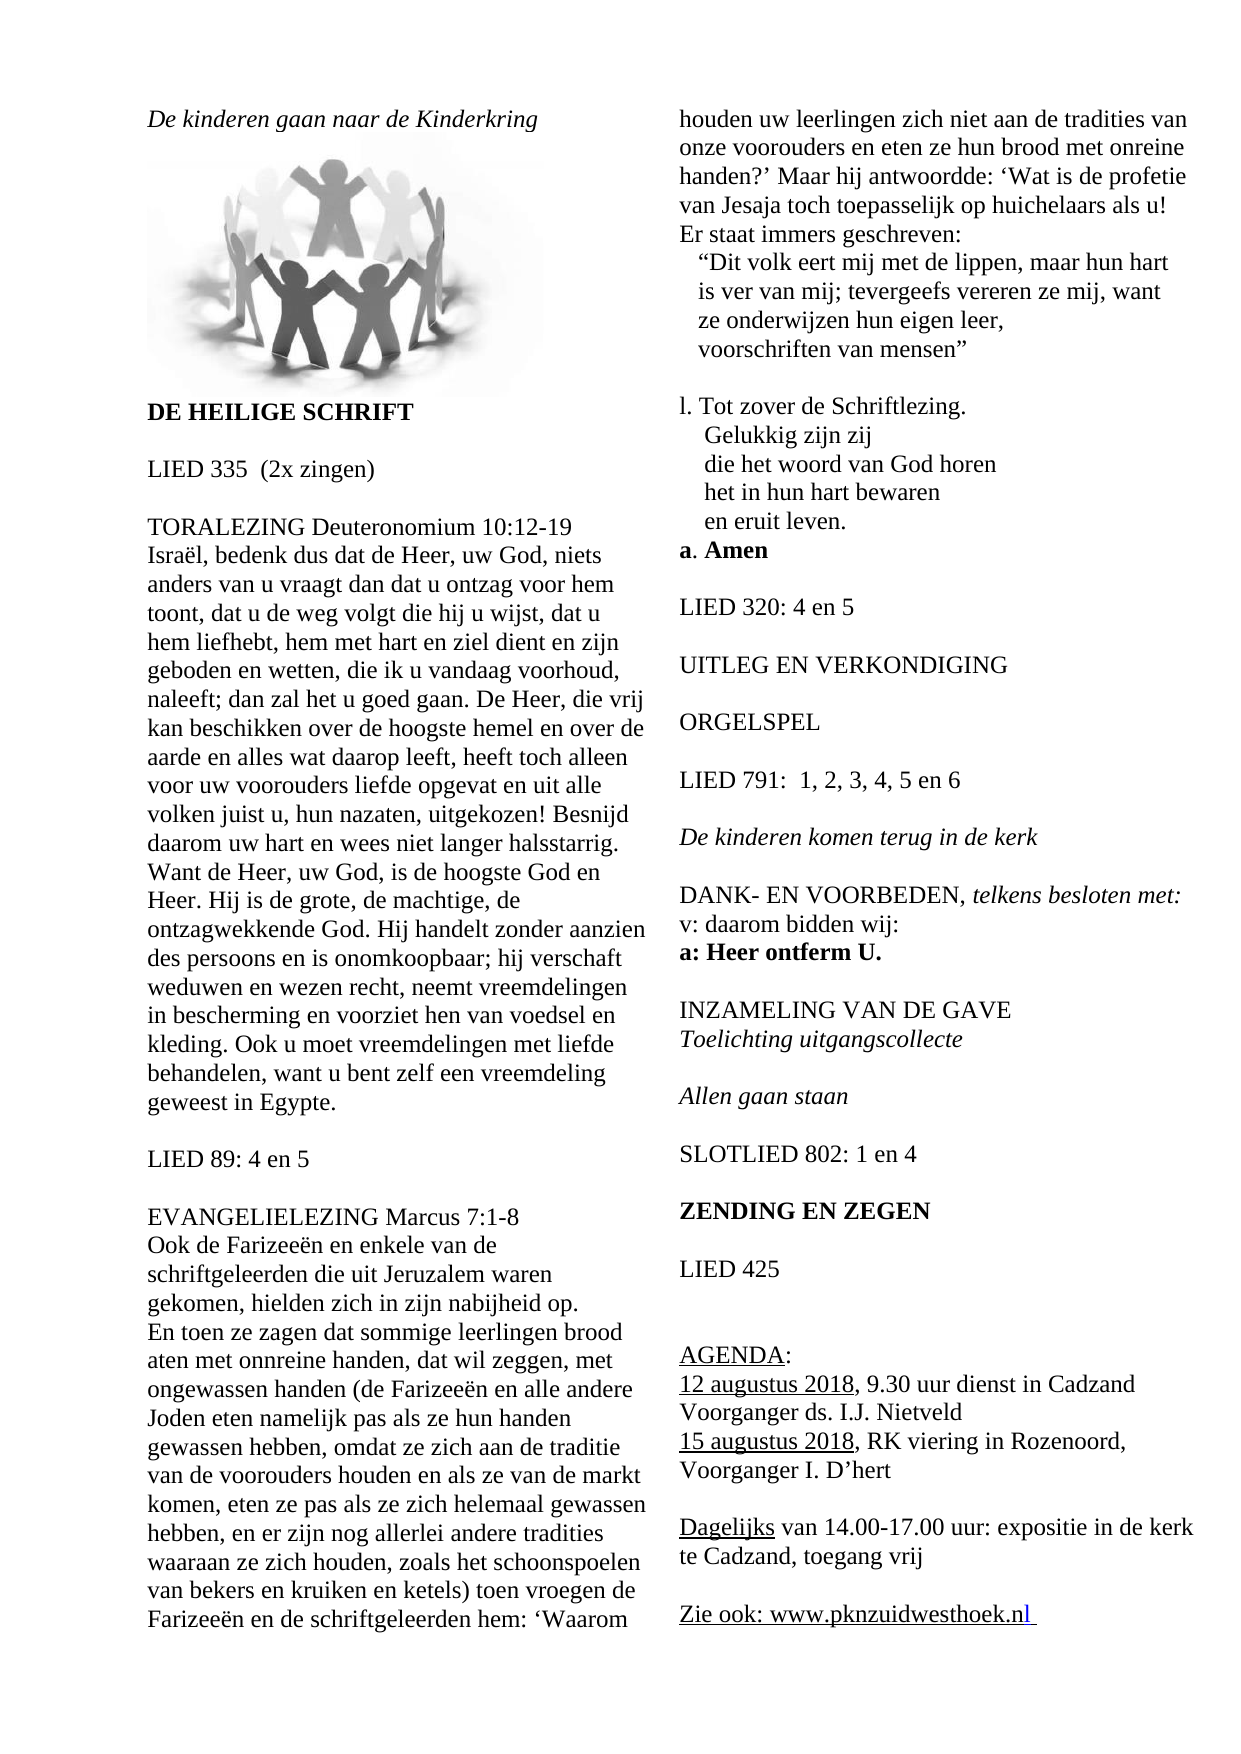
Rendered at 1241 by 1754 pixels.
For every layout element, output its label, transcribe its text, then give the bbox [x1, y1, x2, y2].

text en eruit leven. [679, 506, 1195, 535]
text 12 augustus 2018, 9.30 uur dienst in Cadzand [679, 1369, 1195, 1397]
text Toelichting uitgangscollecte [679, 1024, 1195, 1052]
text SLOTLIED 802: 1 en 4 [679, 1139, 1195, 1167]
text Israël, bedenk dus dat de Heer, uw God, niets anders van u vraagt dan dat u ontzag voor hem toont, dat u de weg volgt die hij u wijst, dat u hem liefhebt, hem met hart en ziel dient en zijn geboden en wetten, die ik u vandaag voorhoud, naleeft; dan zal het u goed gaan. De Heer, die vrij kan beschikken over de hoogste hemel en over de aarde en alles wat daarop leeft, heeft toch alleen voor uw voorouders liefde opgevat en uit alle volken juist u, hun nazaten, uitgekozen! Besnijd daarom uw hart en wees niet langer halsstarrig. Want de Heer, uw God, is de hoogste God en Heer. Hij is de grote, de machtige, de ontzagwekkende God. Hij handelt zonder aanzien des persoons en is onomkoopbaar; hij verschaft weduwen en wezen recht, neemt vreemdelingen in bescherming en voorziet hen van voedsel en kleding. Ook u moet vreemdelingen met liefde behandelen, want u bent zelf een vreemdeling geweest in Egypte. [147, 540, 649, 1115]
text LIED 320: 4 en 5 [679, 592, 1195, 621]
text Voorganger I. D’hert [679, 1455, 1195, 1484]
text a: Heer ontferm U. [679, 937, 1195, 966]
text UITLEG EN VERKONDIGING [679, 650, 1195, 679]
text TORALEZING Deuteronomium 10:12-19 [147, 512, 649, 540]
text Gelukkig zijn zij [679, 420, 1195, 449]
text Voorganger ds. I.J. Nietveld [679, 1397, 1195, 1426]
text DANK- EN VOORBEDEN, telkens besloten met: [679, 880, 1195, 909]
text ze onderwijzen hun eigen leer, [679, 305, 1195, 334]
text De kinderen komen terug in de kerk [679, 822, 1195, 851]
text is ver van mij; tevergeefs vereren ze mij, want [679, 276, 1195, 305]
text “Dit volk eert mij met de lippen, maar hun hart [698, 247, 1195, 276]
picture [147, 132, 544, 397]
text v: daarom bidden wij: [679, 909, 1195, 937]
text LIED 335 (2x zingen) [147, 454, 649, 483]
text l. Tot zover de Schriftlezing. [679, 391, 1195, 420]
text houden uw leerlingen zich niet aan de tradities van onze voorouders en eten ze hun brood met onreine handen?’ Maar hij antwoordde: ‘Wat is de profetie van Jesaja toch toepasselijk op huichelaars als u! Er staat immers geschreven: [679, 104, 1195, 247]
text De kinderen gaan naar de Kinderkring [147, 104, 649, 132]
text Dagelijks van 14.00-17.00 uur: expositie in de kerk te Cadzand, toegang vrij [679, 1512, 1195, 1570]
text Allen gaan staan [679, 1081, 1195, 1110]
text LIED 791: 1, 2, 3, 4, 5 en 6 [679, 765, 1195, 794]
text DE HEILIGE SCHRIFT [147, 397, 649, 425]
text EVANGELIELEZING Marcus 7:1-8 [147, 1202, 649, 1230]
text voorschriften van mensen” [679, 334, 1195, 362]
text het in hun hart bewaren [679, 477, 1195, 506]
text ZENDING EN ZEGEN [679, 1196, 1195, 1225]
text LIED 425 [679, 1254, 1195, 1282]
text LIED 89: 4 en 5 [147, 1144, 649, 1173]
text INZAMELING VAN DE GAVE [679, 995, 1195, 1024]
text En toen ze zagen dat sommige leerlingen brood aten met onnreine handen, dat wil zeggen, met ongewassen handen (de Farizeeën en alle andere Joden eten namelijk pas als ze hun handen gewassen hebben, omdat ze zich aan de traditie van de voorouders houden en als ze van de markt komen, eten ze pas als ze zich helemaal gewassen hebben, en er zijn nog allerlei andere tradities waaraan ze zich houden, zoals het schoonspoelen van bekers en kruiken en ketels) toen vroegen de [147, 1317, 649, 1604]
text Ook de Farizeeën en enkele van de schriftgeleerden die uit Jeruzalem waren gekomen, hielden zich in zijn nabijheid op. [147, 1230, 649, 1317]
text AGENDA: [679, 1340, 1195, 1369]
text Zie ook: www.pknzuidwesthoek.nl [679, 1599, 1195, 1627]
text die het woord van God horen [679, 449, 1195, 477]
text a. Amen [679, 535, 1195, 564]
text Farizeeën en de schriftgeleerden hem: ‘Waarom [147, 1604, 649, 1633]
text ORGELSPEL [679, 707, 1195, 736]
text 15 augustus 2018, RK viering in Rozenoord, [679, 1426, 1195, 1455]
